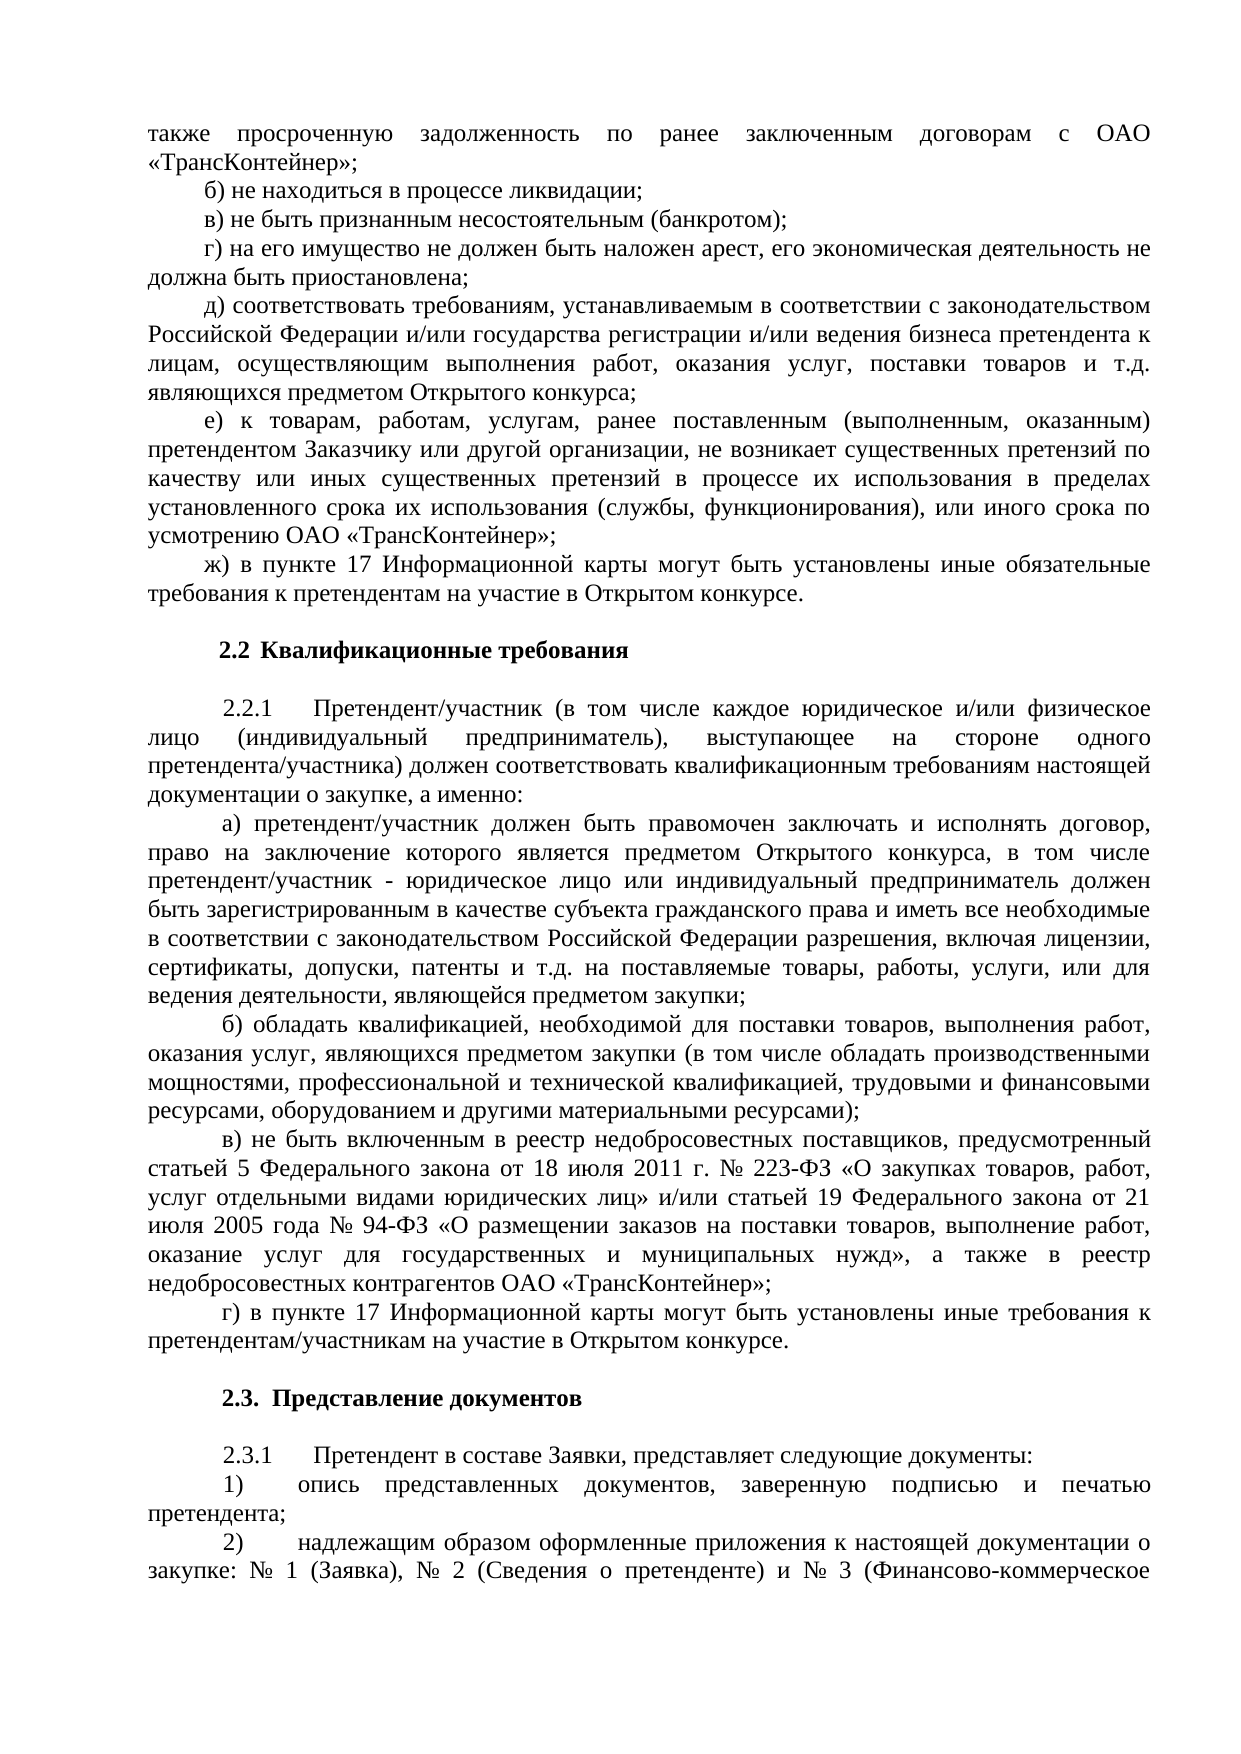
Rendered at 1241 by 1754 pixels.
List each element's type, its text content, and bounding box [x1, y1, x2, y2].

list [148, 1527, 1152, 1584]
text б) не находиться в процессе ликвидации; [148, 176, 1152, 204]
text г) на его имущество не должен быть наложен арест, его экономическая деятельность не должна быть приостановлена; [148, 233, 1152, 291]
text б) обладать квалификацией, необходимой для поставки товаров, выполнения работ, оказания услуг, являющихся предметом закупки (в том числе обладать производственными мощностями, профессиональной и технической квалификацией, трудовыми и финансовыми ресурсами, оборудованием и другими материальными ресурсами); [148, 1009, 1152, 1124]
text д) соответствовать требованиям, устанавливаемым в соответствии с законодательством Российской Федерации и/или государства регистрации и/или ведения бизнеса претендента к лицам, осуществляющим выполнения работ, оказания услуг, поставки товаров и т.д. являющихся предметом Открытого конкурса; [148, 291, 1152, 406]
list Квалификационные требования [218, 636, 1152, 664]
list Представление документов [148, 1383, 1152, 1412]
list Претендент/участник (в том числе каждое юридическое и/или физическое лицо (индивидуальный предприниматель), выступающее на стороне одного претендента/участника) должен соответствовать квалификационным требованиям настоящей документации о закупке, а именно: [148, 693, 1152, 808]
text ж) в пункте 17 Информационной карты могут быть установлены иные обязательные требования к претендентам на участие в Открытом конкурсе. [148, 549, 1152, 607]
text г) в пункте 17 Информационной карты могут быть установлены иные требования к претендентам/участникам на участие в Открытом конкурсе. [148, 1297, 1152, 1354]
text а) претендент/участник должен быть правомочен заключать и исполнять договор, право на заключение которого является предметом Открытого конкурса, в том числе претендент/участник - юридическое лицо или индивидуальный предприниматель должен быть зарегистрированным в качестве субъекта гражданского права и иметь все необходимые в соответствии с законодательством Российской Федерации разрешения, включая лицензии, сертификаты, допуски, патенты и т.д. на поставляемые товары, работы, услуги, или для ведения деятельности, являющейся предметом закупки; [148, 808, 1152, 1009]
text в) не быть признанным несостоятельным (банкротом); [148, 204, 1152, 233]
list опись представленных документов, заверенную подписью и печатью претендента; [148, 1469, 1152, 1527]
text е) к товарам, работам, услугам, ранее поставленным (выполненным, оказанным) претендентом Заказчику или другой организации, не возникает существенных претензий по качеству или иных существенных претензий в процессе их использования в пределах установленного срока их использования (службы, функционирования), или иного срока по усмотрению ОАО «ТрансКонтейнер»; [148, 406, 1152, 549]
list Претендент в составе Заявки, представляет следующие документы: [148, 1441, 1152, 1469]
text в) не быть включенным в реестр недобросовестных поставщиков, предусмотренный статьей 5 Федерального закона от 18 июля 2011 г. № 223-ФЗ «О закупках товаров, работ, услуг отдельными видами юридических лиц» и/или статьей 19 Федерального закона от 21 июля 2005 года № 94-ФЗ «О размещении заказов на поставки товаров, выполнение работ, оказание услуг для государственных и муниципальных нужд», а также в реестр недобросовестных контрагентов ОАО «ТрансКонтейнер»; [148, 1124, 1152, 1297]
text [148, 118, 1152, 176]
